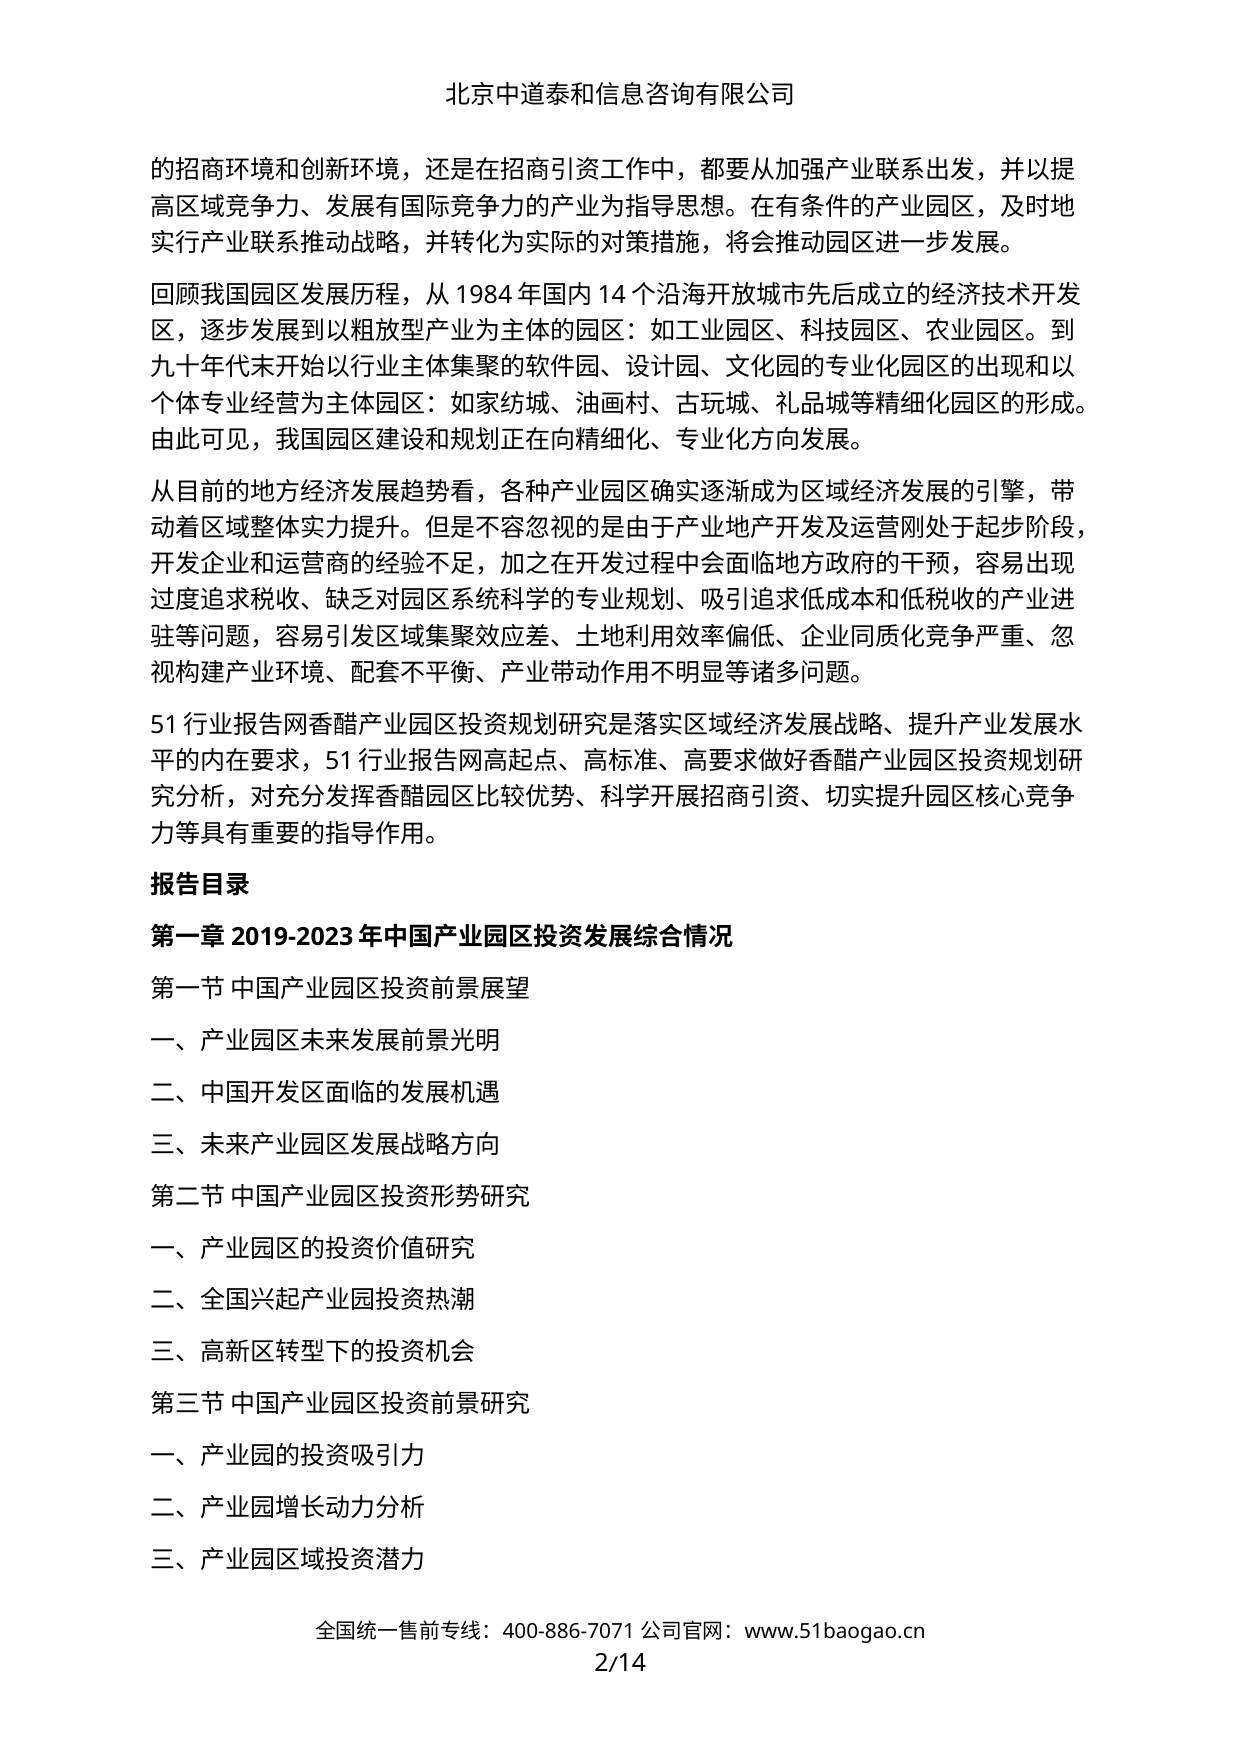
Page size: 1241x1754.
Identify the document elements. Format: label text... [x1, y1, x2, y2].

text 三、未来产业园区发展战略方向 [150, 1124, 1090, 1161]
text 三、产业园区域投资潜力 [150, 1539, 1090, 1576]
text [150, 150, 1090, 259]
text 51行业报告网香醋产业园区投资规划研究是落实区域经济发展战略、提升产业发展水平的内在要求，51行业报告网高起点、高标准、高要求做好香醋产业园区投资规划研究分析，对充分发挥香醋园区比较优势、科学开展招商引资、切实提升园区核心竞争力等具有重要的指导作用。 [150, 704, 1090, 849]
text 第二节 中国产业园区投资形势研究 [150, 1176, 1090, 1212]
text 第一章 2019-2023年中国产业园区投资发展综合情况 [150, 917, 1090, 953]
text 一、产业园区未来发展前景光明 [150, 1021, 1090, 1057]
text 第三节 中国产业园区投资前景研究 [150, 1384, 1090, 1420]
text 二、全国兴起产业园投资热潮 [150, 1280, 1090, 1316]
text 一、产业园区的投资价值研究 [150, 1228, 1090, 1264]
text 二、产业园增长动力分析 [150, 1487, 1090, 1524]
text 从目前的地方经济发展趋势看，各种产业园区确实逐渐成为区域经济发展的引擎，带动着区域整体实力提升。但是不容忽视的是由于产业地产开发及运营刚处于起步阶段，开发企业和运营商的经验不足，加之在开发过程中会面临地方政府的干预，容易出现过度追求税收、缺乏对园区系统科学的专业规划、吸引追求低成本和低税收的产业进驻等问题，容易引发区域集聚效应差、土地利用效率偏低、企业同质化竞争严重、忽视构建产业环境、配套不平衡、产业带动作用不明显等诸多问题。 [150, 471, 1090, 689]
text 三、高新区转型下的投资机会 [150, 1332, 1090, 1368]
text 回顾我国园区发展历程，从1984年国内14个沿海开放城市先后成立的经济技术开发区，逐步发展到以粗放型产业为主体的园区：如工业园区、科技园区、农业园区。到九十年代末开始以行业主体集聚的软件园、设计园、文化园的专业化园区的出现和以个体专业经营为主体园区：如家纺城、油画村、古玩城、礼品城等精细化园区的形成。由此可见，我国园区建设和规划正在向精细化、专业化方向发展。 [150, 274, 1090, 456]
text 一、产业园的投资吸引力 [150, 1436, 1090, 1472]
text 第一节 中国产业园区投资前景展望 [150, 969, 1090, 1005]
text 二、中国开发区面临的发展机遇 [150, 1072, 1090, 1109]
text 报告目录 [150, 865, 1090, 901]
